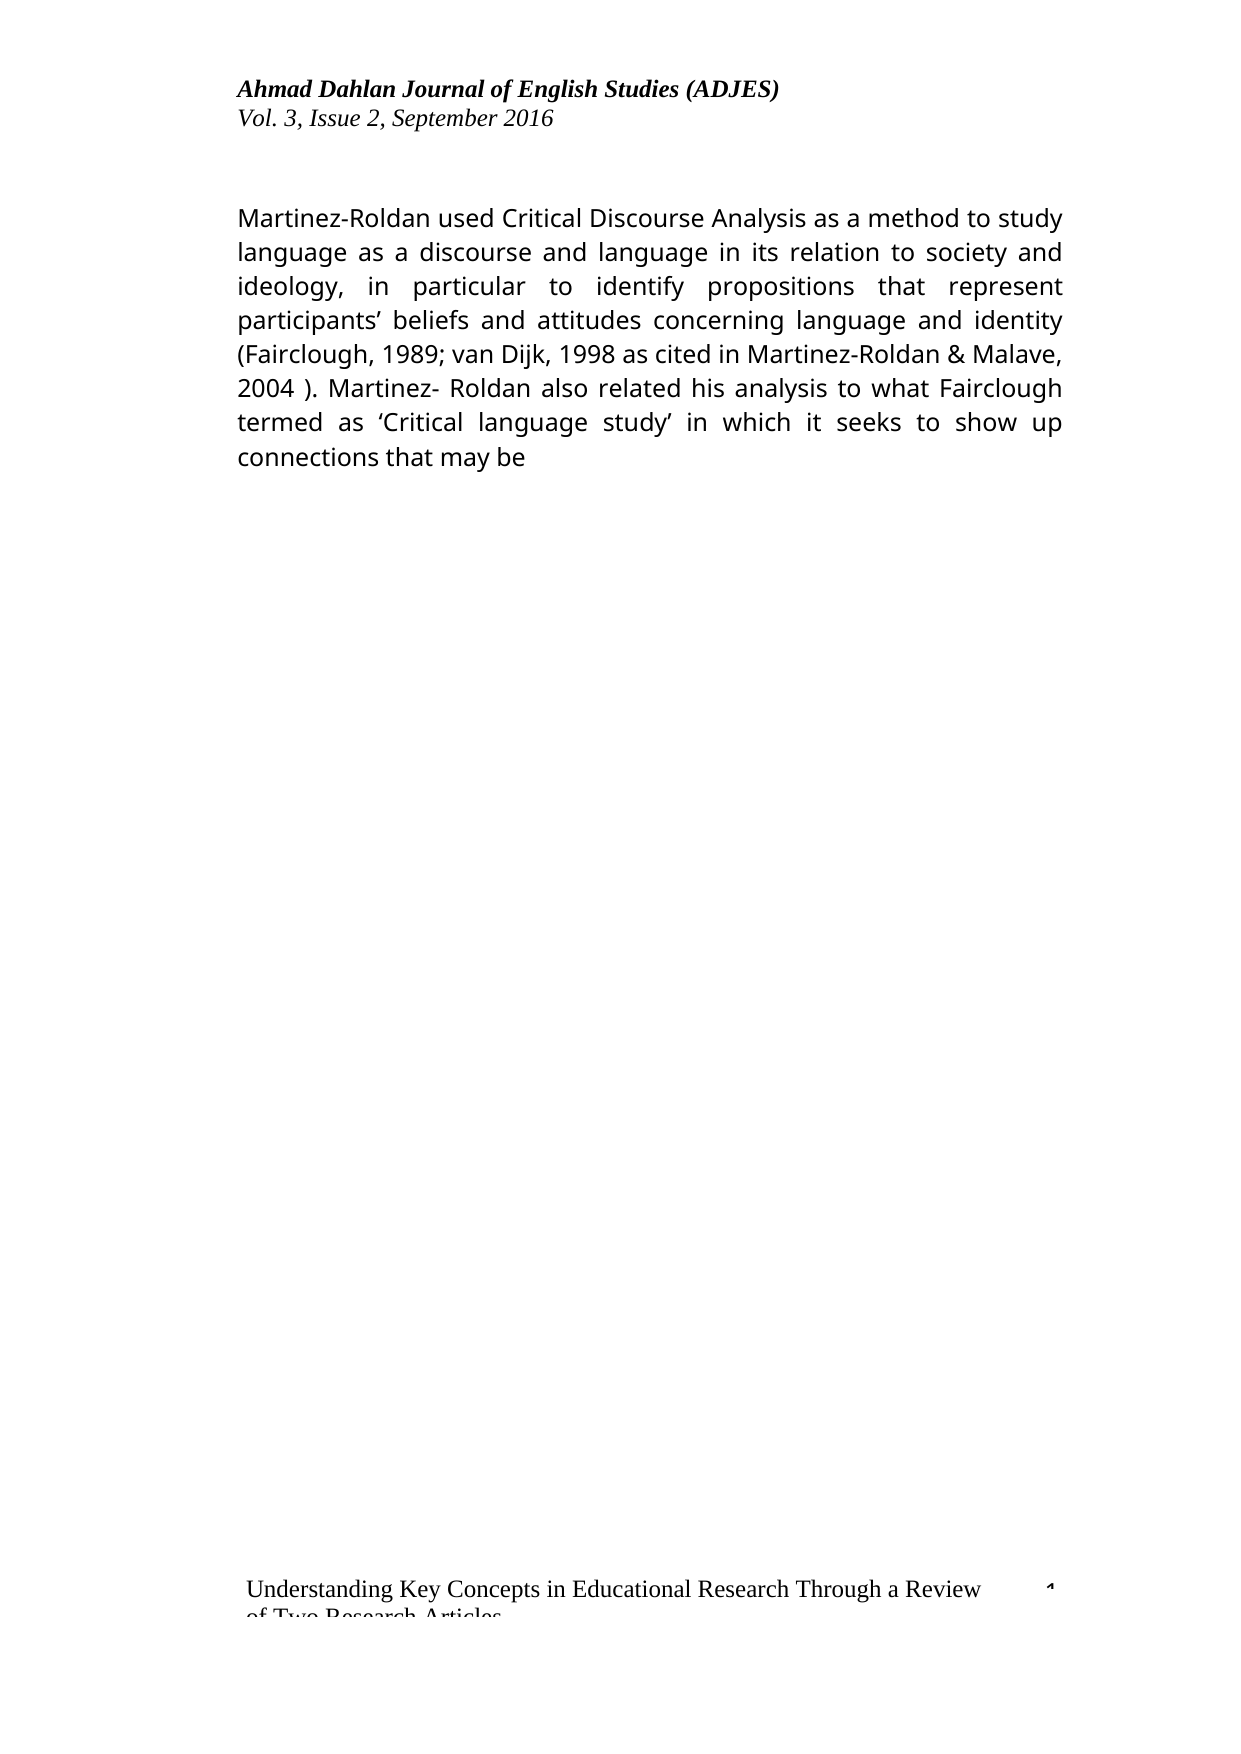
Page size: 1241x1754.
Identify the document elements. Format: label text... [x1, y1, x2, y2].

text Martinez-Roldan used Critical Discourse Analysis as a method to study language as a discourse and language in its relation to society and ideology, in particular to identify propositions that represent participants’ beliefs and attitudes concerning language and identity (Fairclough, 1989; van Dijk, 1998 as cited in Martinez-Roldan & Malave, 2004 ). Martinez- Roldan also related his analysis to what Fairclough termed as ‘Critical language study’ in which it seeks to show up connections that may be [237, 201, 1064, 473]
